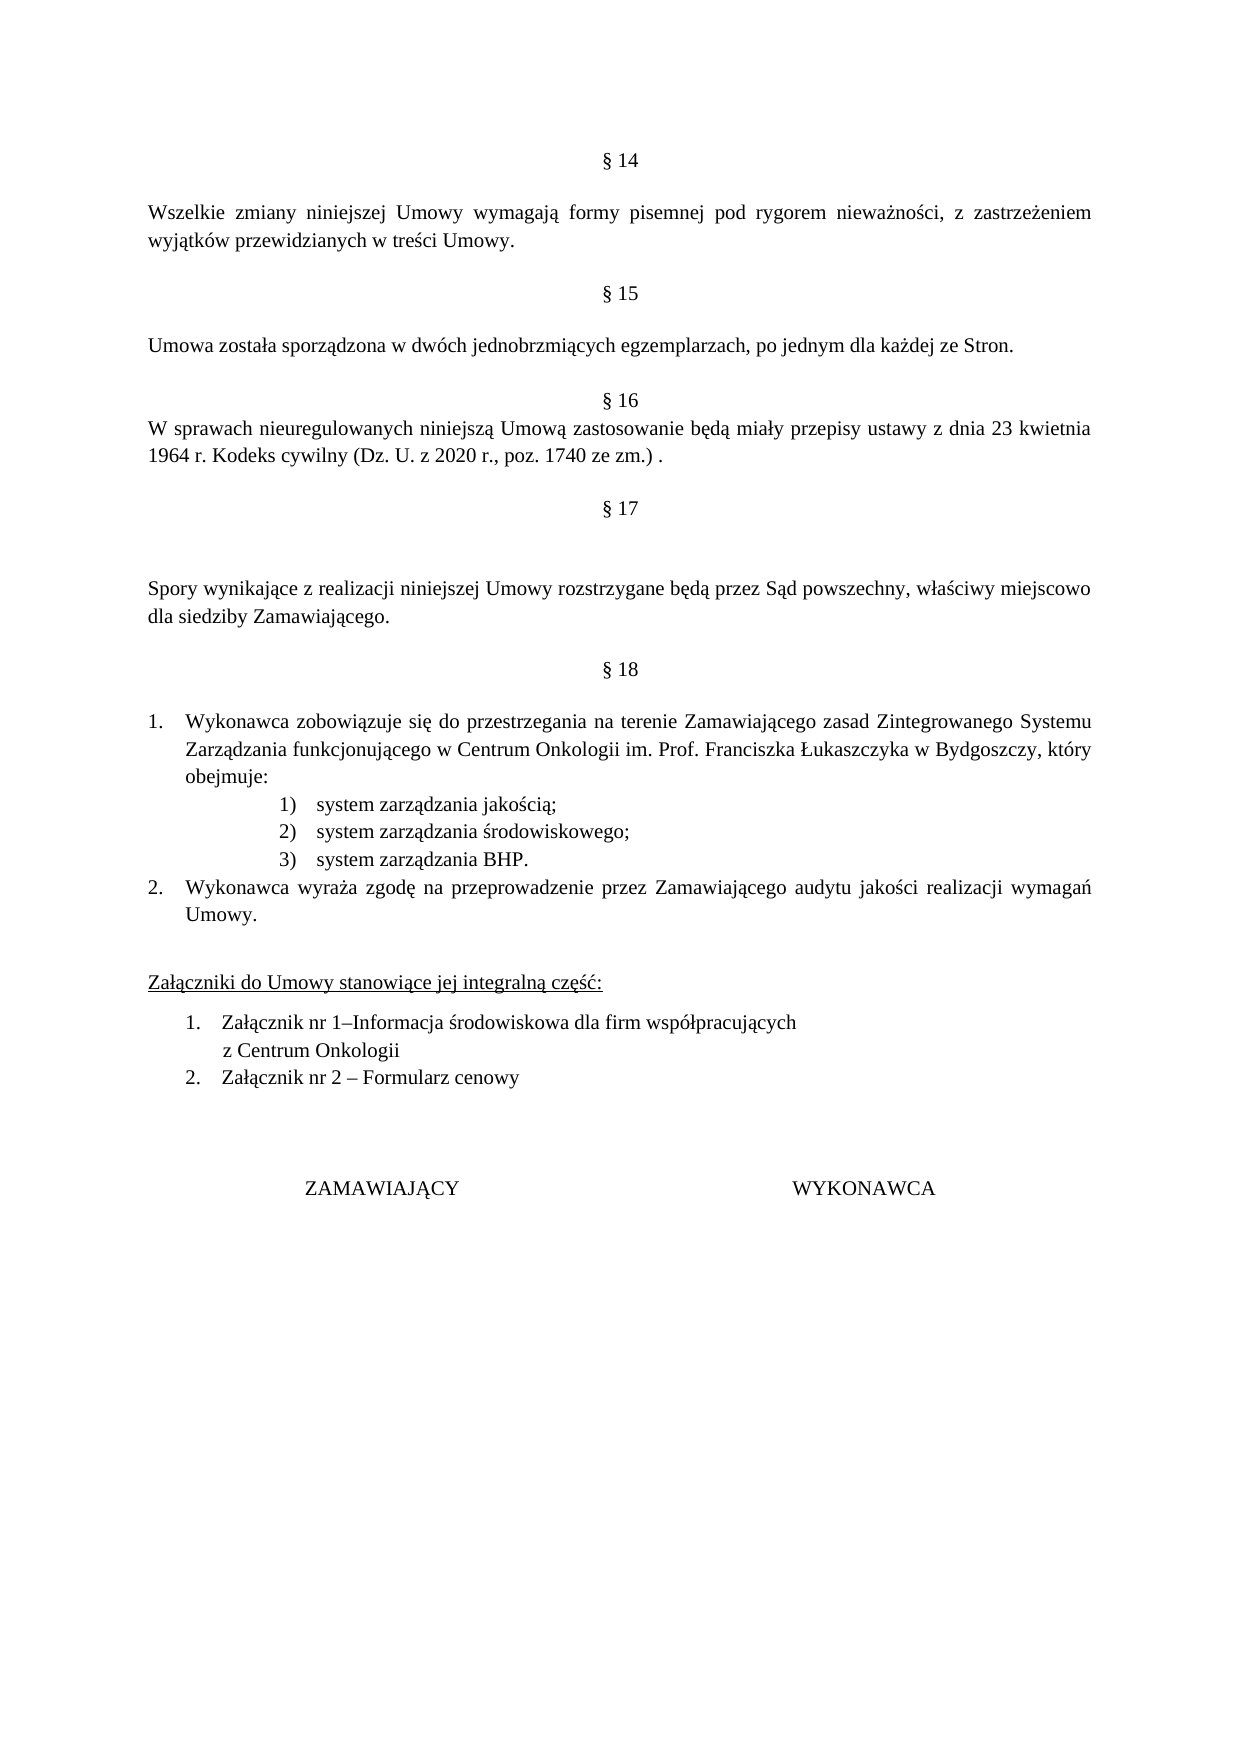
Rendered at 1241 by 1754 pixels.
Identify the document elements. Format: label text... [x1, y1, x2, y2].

list system zarządzania środowiskowego; [279, 819, 1093, 843]
list Wykonawca zobowiązuje się do przestrzegania na terenie Zamawiającego zasad Zintegrowanego Systemu Zarządzania funkcjonującego w Centrum Onkologii im. Prof. Franciszka Łukaszczyka w Bydgoszczy, który obejmuje: [148, 709, 1093, 788]
text Wszelkie zmiany niniejszej Umowy wymagają formy pisemnej pod rygorem nieważności, z zastrzeżeniem wyjątków przewidzianych w treści Umowy. [148, 200, 1093, 252]
text W sprawach nieuregulowanych niniejszą Umową zastosowanie będą miały przepisy ustawy z dnia 23 kwietnia 1964 r. Kodeks cywilny (Dz. U. z 2020 r., poz. 1740 ze zm.) . [148, 416, 1093, 467]
list Załącznik nr 1–Informacja środowiskowa dla firm współpracujących z Centrum Onkologii [185, 1010, 1093, 1062]
text Załączniki do Umowy stanowiące jej integralną część: [148, 970, 1093, 994]
text § 15 [148, 280, 1093, 304]
text § 16 [148, 388, 1093, 412]
list system zarządzania BHP. [279, 847, 1093, 871]
text ZAMAWIAJĄCY WYKONAWCA [148, 1176, 1093, 1200]
list system zarządzania jakością; [279, 792, 1093, 816]
text Spory wynikające z realizacji niniejszej Umowy rozstrzygane będą przez Sąd powszechny, właściwy miejscowo dla siedziby Zamawiającego. [148, 576, 1093, 628]
text § 14 [148, 148, 1093, 172]
text § 18 [148, 656, 1093, 681]
text Umowa została sporządzona w dwóch jednobrzmiących egzemplarzach, po jednym dla każdej ze Stron. [148, 333, 1093, 357]
list Wykonawca wyraża zgodę na przeprowadzenie przez Zamawiającego audytu jakości realizacji wymagań Umowy. [148, 875, 1093, 926]
list Załącznik nr 2 – Formularz cenowy [185, 1065, 1093, 1089]
text § 17 [148, 496, 1093, 520]
